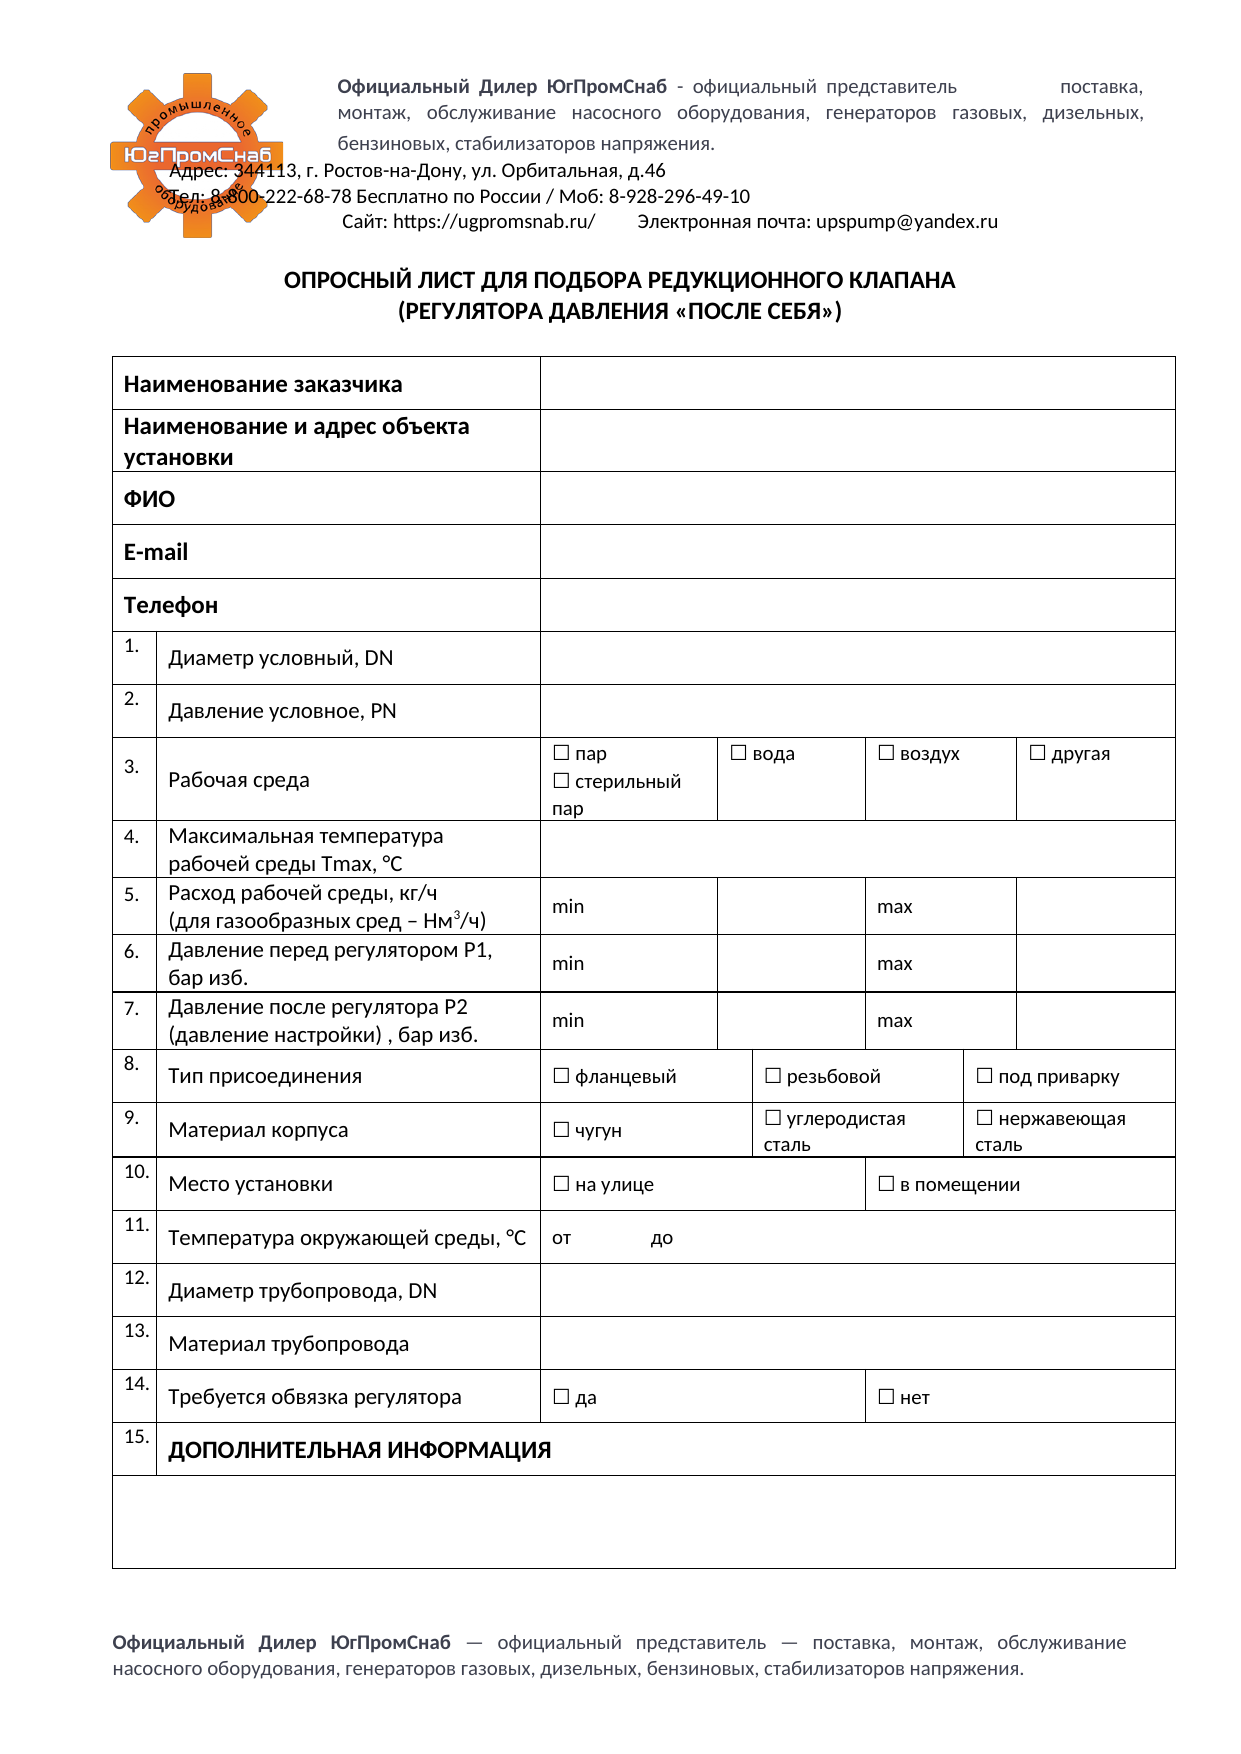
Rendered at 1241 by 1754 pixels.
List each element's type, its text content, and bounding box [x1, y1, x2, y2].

table_cell max [866, 993, 1016, 1048]
table_cell min [541, 993, 717, 1048]
table_cell [113, 1103, 156, 1156]
table_cell [113, 1211, 156, 1263]
table_cell от до [541, 1211, 1175, 1263]
table_header Наименование заказчика [113, 357, 540, 409]
table_cell Тип присоединения [157, 1050, 540, 1102]
table_cell [113, 1370, 156, 1422]
table_cell [113, 685, 156, 737]
table_cell Рабочая среда [157, 738, 540, 820]
table_cell [541, 525, 1175, 577]
table_cell ☐ нержавеющая сталь [964, 1103, 1175, 1156]
table_cell Диаметр условный, DN [157, 632, 540, 684]
table_cell [113, 632, 156, 684]
table_cell Расход рабочей среды, кг/ч (для газообразных сред – Нм3/ч) [157, 878, 540, 934]
table_cell [113, 1264, 156, 1316]
table_cell Максимальная температура рабочей среды Tmax, °С [157, 821, 540, 877]
table_cell ☐ вода [718, 738, 865, 820]
table_cell [541, 579, 1175, 631]
table_cell ФИО [113, 472, 540, 524]
table_cell [113, 935, 156, 991]
table_cell ☐ воздух [866, 738, 1016, 820]
table_cell ☐ углеродистая сталь [753, 1103, 963, 1156]
table_cell Телефон [113, 579, 540, 631]
table_cell Материал корпуса [157, 1103, 540, 1156]
table_cell [1017, 993, 1175, 1048]
table_cell ДОПОЛНИТЕЛЬНАЯ ИНФОРМАЦИЯ [157, 1423, 1175, 1475]
table_cell [113, 821, 156, 877]
table_cell [113, 1317, 156, 1369]
table_cell Материал трубопровода [157, 1317, 540, 1369]
table_cell [541, 821, 1175, 877]
table_cell ☐ пар ☐ стерильный пар [541, 738, 717, 820]
picture [110, 73, 284, 238]
table_cell [113, 738, 156, 820]
table_cell ☐ в помещении [866, 1158, 1175, 1209]
table_cell [718, 993, 865, 1048]
table_cell Давление условное, PN [157, 685, 540, 737]
table_cell [541, 1264, 1175, 1316]
table_cell [718, 935, 865, 991]
table_cell E-mail [113, 525, 540, 577]
table_cell [113, 1423, 156, 1475]
table_cell ☐ резьбовой [753, 1050, 963, 1102]
text (РЕГУЛЯТОРА ДАВЛЕНИЯ «ПОСЛЕ СЕБЯ») [112, 295, 1128, 325]
table_cell ☐ другая [1017, 738, 1175, 820]
table_cell Требуется обвязка регулятора [157, 1370, 540, 1422]
table_cell [541, 1317, 1175, 1369]
table_cell ☐ чугун [541, 1103, 752, 1156]
table_cell ☐ нет [866, 1370, 1175, 1422]
table_cell [541, 632, 1175, 684]
table_cell max [866, 878, 1016, 934]
table_cell [113, 1050, 156, 1102]
table_cell [718, 878, 865, 934]
table_cell [541, 472, 1175, 524]
table_cell Давление после регулятора Р2 (давление настройки) , бар изб. [157, 993, 540, 1048]
table_cell Место установки [157, 1158, 540, 1209]
table_cell ☐ под приварку [964, 1050, 1175, 1102]
table_cell [1017, 878, 1175, 934]
table_cell [541, 685, 1175, 737]
text ОПРОСНЫЙ ЛИСТ ДЛЯ ПОДБОРА РЕДУКЦИОННОГО КЛАПАНА [112, 264, 1128, 295]
table_cell ☐ на улице [541, 1158, 865, 1209]
table_cell Наименование и адрес объекта установки [113, 410, 540, 471]
table_cell min [541, 878, 717, 934]
table_cell min [541, 935, 717, 991]
table_cell [113, 993, 156, 1048]
table_cell [113, 878, 156, 934]
table_cell [113, 1158, 156, 1209]
table_cell Температура окружающей среды, °С [157, 1211, 540, 1263]
table_cell Диаметр трубопровода, DN [157, 1264, 540, 1316]
table_header [541, 357, 1175, 409]
table_cell Давление перед регулятором Р1, бар изб. [157, 935, 540, 991]
table_cell [1017, 935, 1175, 991]
table_cell [113, 1476, 1175, 1568]
table_cell ☐ фланцевый [541, 1050, 752, 1102]
table_cell max [866, 935, 1016, 991]
table_cell ☐ да [541, 1370, 865, 1422]
table_cell [541, 410, 1175, 471]
